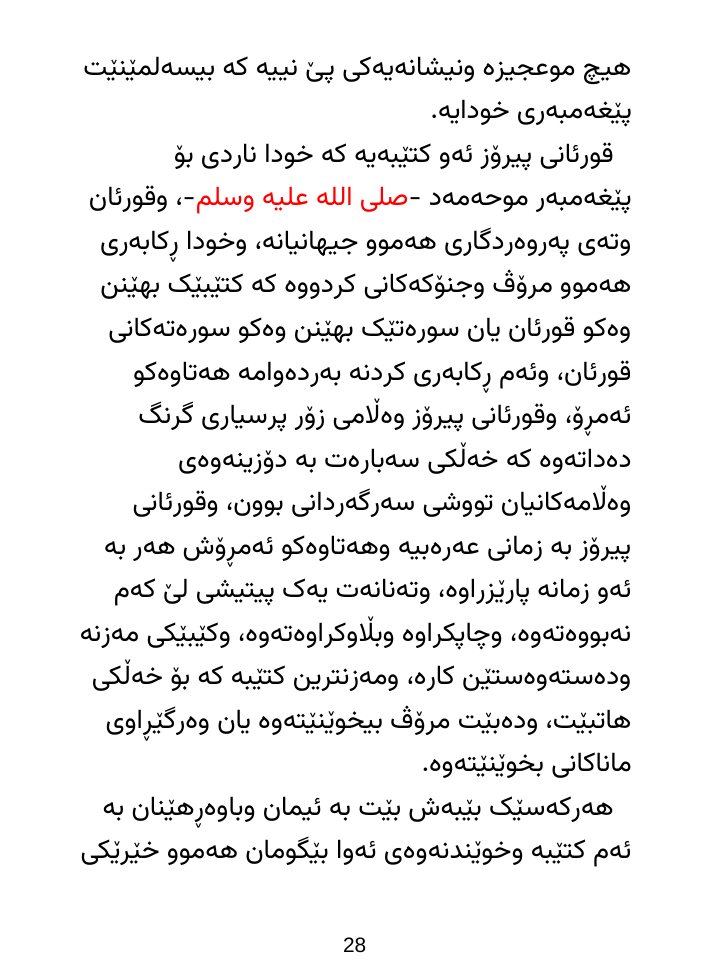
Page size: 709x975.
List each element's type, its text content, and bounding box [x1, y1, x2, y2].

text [77, 787, 632, 873]
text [77, 47, 632, 133]
text قورئانی پیرۆز ئەو کتێبەیە کە خودا ناردی بۆ پێغەمبەر موحەمەد -صلى اللە علیە وسلم-، وقورئان وتەی پەروەردگاری هەموو جیهانیانە، وخودا ڕکابەری هەموو مرۆڤ وجنۆکەکانى کردووە کە کتێبێک بهێنن وەکو قورئان یان سورەتێک بهێنن وەکو سورەتەکانى قورئان، وئەم ڕکابەری کردنە بەردەوامە هەتاوەکو ئەمڕۆ، وقورئانی پیرۆز وەڵامی زۆر پرسیاری گرنگ دەداتەوە کە خەڵکی سەبارەت بە دۆزینەوەى وەڵامەکانیان تووشی سەرگەردانى بوون، وقورئانی پیرۆز بە زمانى عەرەبیە وهەتاوەکو ئەمڕۆش هەر بە ئەو زمانە پارێزراوە، وتەنانەت یەک پیتیشی لێ کەم نەبووەتەوە، وچاپکراوە وبڵاوکراوەتەوە، وکێبێکی مەزنە ودەستەوەستێن کارە، ومەزنترین کتێبە کە بۆ خەڵکی هاتبێت، ودەبێت مرۆڤ بیخوێنێتەوە یان وەرگێڕاوی ماناکانى بخوێنێتەوە. [77, 134, 632, 786]
